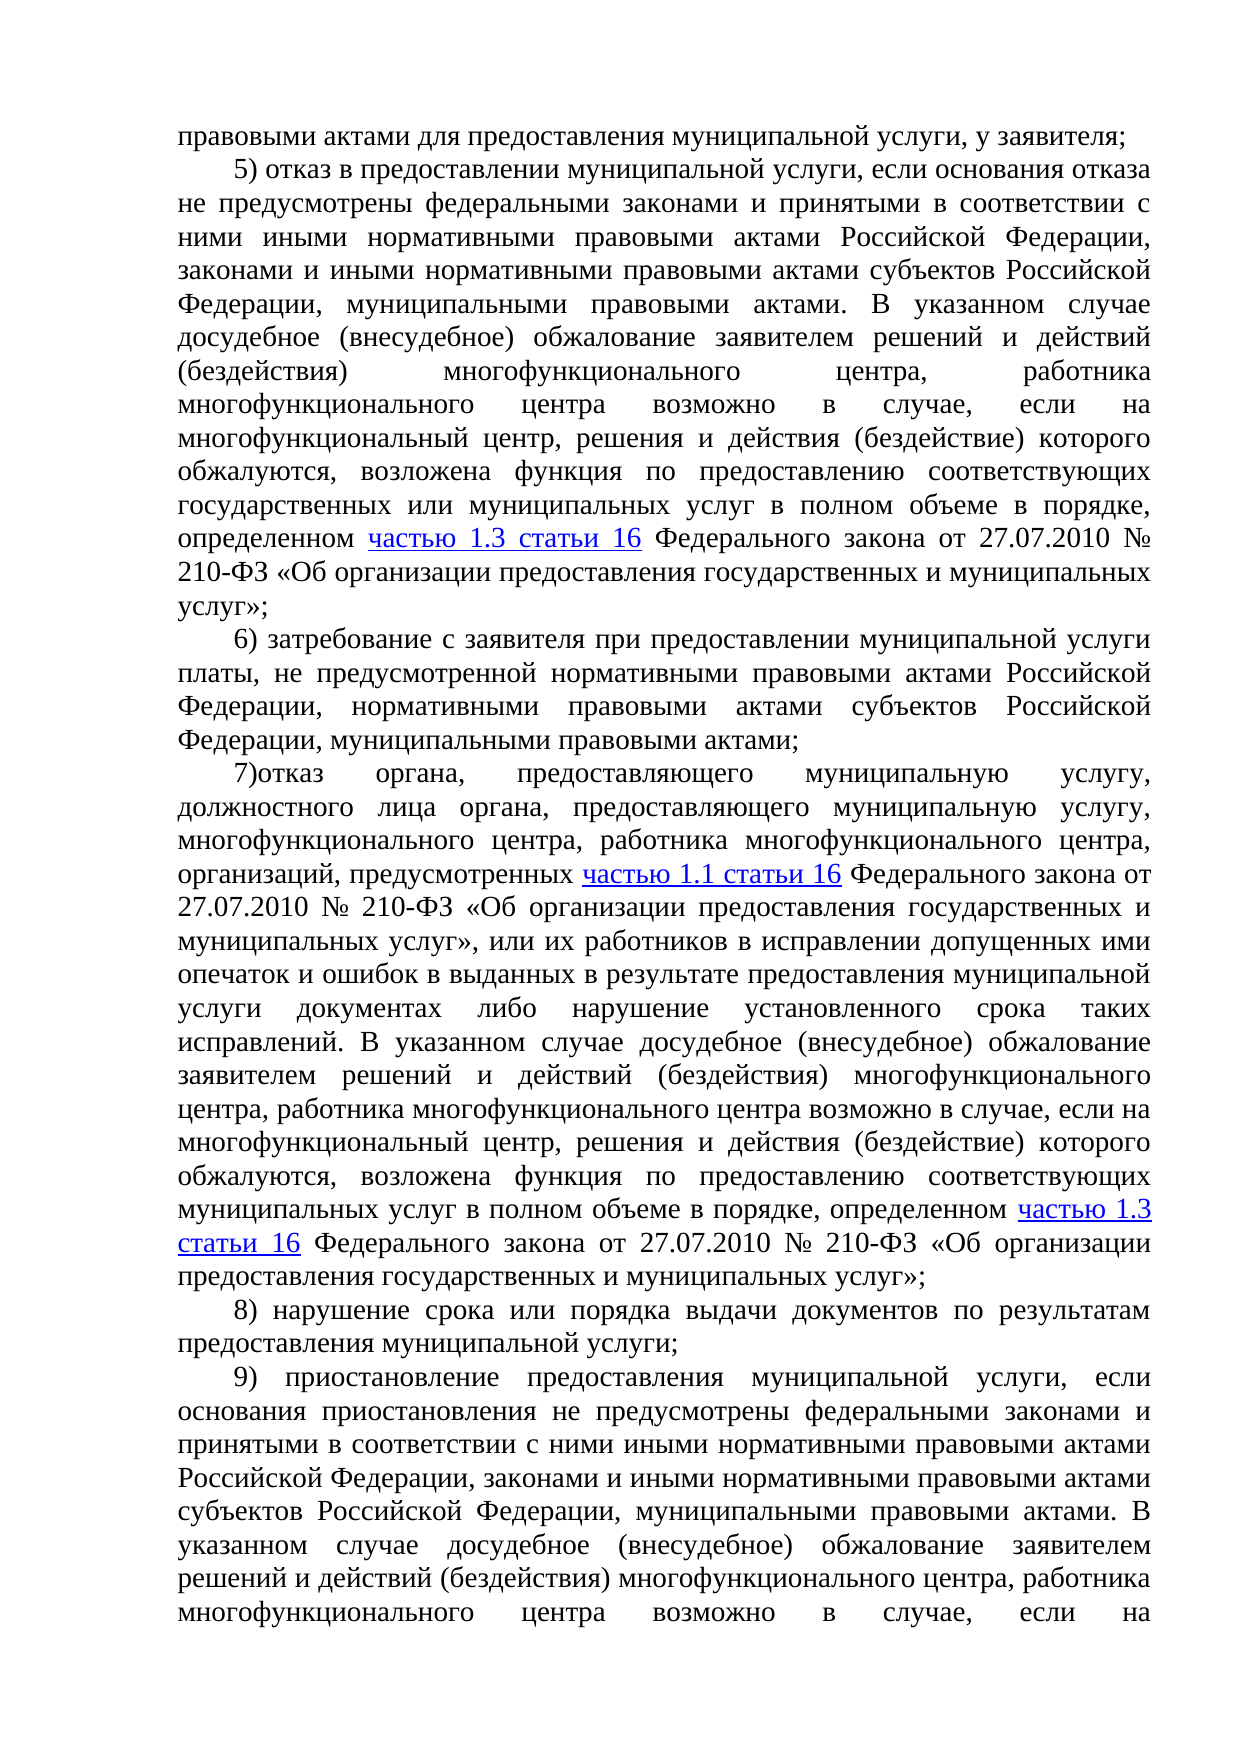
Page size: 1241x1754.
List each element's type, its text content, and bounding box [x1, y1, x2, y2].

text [177, 118, 1152, 152]
text 5) отказ в предоставлении муниципальной услуги, если основания отказа не предусмотрены федеральными законами и принятыми в соответствии с ними иными нормативными правовыми актами Российской Федерации, законами и иными нормативными правовыми актами субъектов Российской Федерации, муниципальными правовыми актами. В указанном случае досудебное (внесудебное) обжалование заявителем решений и действий (бездействия) многофункционального центра, работника многофункционального центра возможно в случае, если на многофункциональный центр, решения и действия (бездействие) которого обжалуются, возложена функция по предоставлению соответствующих государственных или муниципальных услуг в полном объеме в порядке, определенном частью 1.3 статьи 16 Федерального закона от 27.07.2010 № 210-ФЗ «Об организации предоставления государственных и муниципальных услуг»; [177, 152, 1152, 621]
text 6) затребование с заявителя при предоставлении муниципальной услуги платы, не предусмотренной нормативными правовыми актами Российской Федерации, нормативными правовыми актами субъектов Российской Федерации, муниципальными правовыми актами; [177, 621, 1152, 755]
text 7)отказ органа, предоставляющего муниципальную услугу, должностного лица органа, предоставляющего муниципальную услугу, многофункционального центра, работника многофункционального центра, организаций, предусмотренных частью 1.1 статьи 16 Федерального закона от 27.07.2010 № 210-ФЗ «Об организации предоставления государственных и муниципальных услуг», или их работников в исправлении допущенных ими опечаток и ошибок в выданных в результате предоставления муниципальной услуги документах либо нарушение установленного срока таких исправлений. В указанном случае досудебное (внесудебное) обжалование заявителем решений и действий (бездействия) многофункционального центра, работника многофункционального центра возможно в случае, если на многофункциональный центр, решения и действия (бездействие) которого обжалуются, возложена функция по предоставлению соответствующих муниципальных услуг в полном объеме в порядке, определенном частью 1.3 статьи 16 Федерального закона от 27.07.2010 № 210-ФЗ «Об организации предоставления государственных и муниципальных услуг»; [177, 755, 1152, 1292]
text 8) нарушение срока или порядка выдачи документов по результатам предоставления муниципальной услуги; [177, 1292, 1152, 1359]
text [177, 1359, 1152, 1627]
